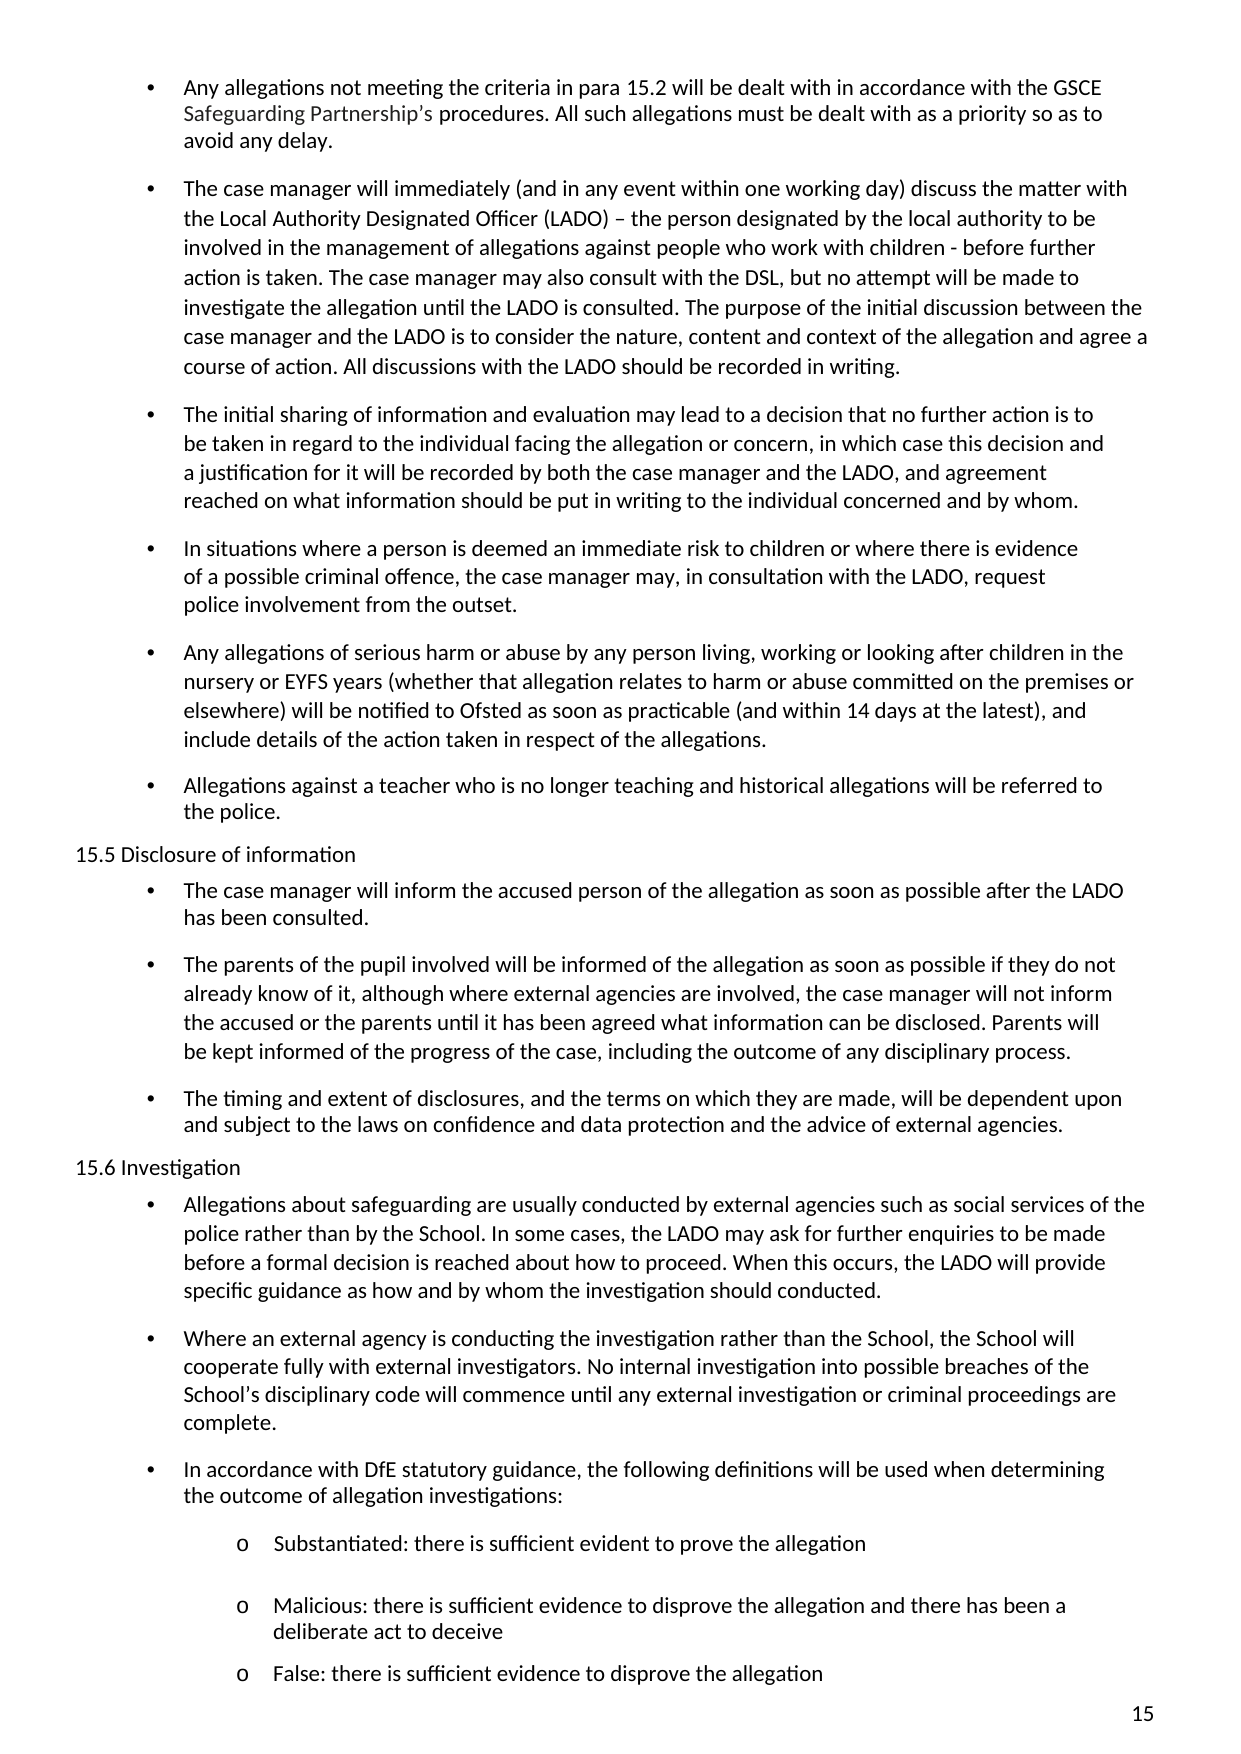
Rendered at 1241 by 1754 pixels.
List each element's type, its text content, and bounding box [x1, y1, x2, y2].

list The timing and extent of disclosures, and the terms on which they are made, will be dependent upon and subject to the laws on confidence and data protection and the advice of external agencies. [147, 1085, 1142, 1138]
list Allegations about safeguarding are usually conducted by external agencies such as social services of the police rather than by the School. In some cases, the LADO may ask for further enquiries to be made before a formal decision is reached about how to proceed. When this occurs, the LADO will provide specific guidance as how and by whom the investigation should conducted. [147, 1190, 1152, 1305]
list Any allegations not meeting the criteria in para 15.2 will be dealt with in accordance with the GSCE Safeguarding Partnership’s procedures. All such allegations must be dealt with as a priority so as to avoid any delay. [147, 74, 1137, 154]
list In situations where a person is deemed an immediate risk to children or where there is evidence of a possible criminal offence, the case manager may, in consultation with the LADO, request police involvement from the outset. [147, 534, 1098, 619]
list In accordance with DfE statutory guidance, the following definitions will be used when determining the outcome of allegation investigations: [147, 1456, 1121, 1509]
list Malicious: there is sufficient evidence to disprove the allegation and there has been a deliberate act to deceive [236, 1592, 1148, 1645]
text 15.6 Investigation [75, 1153, 1154, 1181]
list Any allegations of serious harm or abuse by any person living, working or looking after children in the nursery or EYFS years (whether that allegation relates to harm or abuse committed on the premises or elsewhere) will be notified to Ofsted as soon as practicable (and within 14 days at the latest), and include details of the action taken in respect of the allegations. [147, 638, 1139, 753]
list The parents of the pupil involved will be informed of the allegation as soon as possible if they do not already know of it, although where external agencies are involved, the case manager will not inform the accused or the parents until it has been agreed what information can be disclosed. Parents will be kept informed of the progress of the case, including the outcome of any disciplinary process. [147, 950, 1129, 1065]
list Where an external agency is conducting the investigation rather than the School, the School will cooperate fully with external investigators. No internal investigation into possible breaches of the School’s disciplinary code will commence until any external investigation or criminal proceedings are complete. [147, 1324, 1150, 1436]
text 15.5 Disclosure of information [75, 840, 1154, 868]
list Substantiated: there is sufficient evident to prove the allegation [236, 1529, 888, 1558]
list The case manager will immediately (and in any event within one working day) discuss the matter with the Local Authority Designated Officer (LADO) – the person designated by the local authority to be involved in the management of allegations against people who work with children - before further action is taken. The case manager may also consult with the DSL, but no attempt will be made to investigate the allegation until the LADO is consulted. The purpose of the initial discussion between the case manager and the LADO is to consider the nature, content and context of the allegation and agree a course of action. All discussions with the LADO should be recorded in writing. [147, 174, 1154, 380]
list The initial sharing of information and evaluation may lead to a decision that no further action is to be taken in regard to the individual facing the allegation or concern, in which case this decision and a justification for it will be recorded by both the case manager and the LADO, and agreement reached on what information should be put in writing to the individual concerned and by whom. [147, 400, 1121, 515]
list The case manager will inform the accused person of the allegation as soon as possible after the LADO has been consulted. [147, 877, 1142, 931]
list Allegations against a teacher who is no longer teaching and historical allegations will be referred to the police. [147, 772, 1119, 825]
list False: there is sufficient evidence to disprove the allegation [236, 1659, 1154, 1688]
